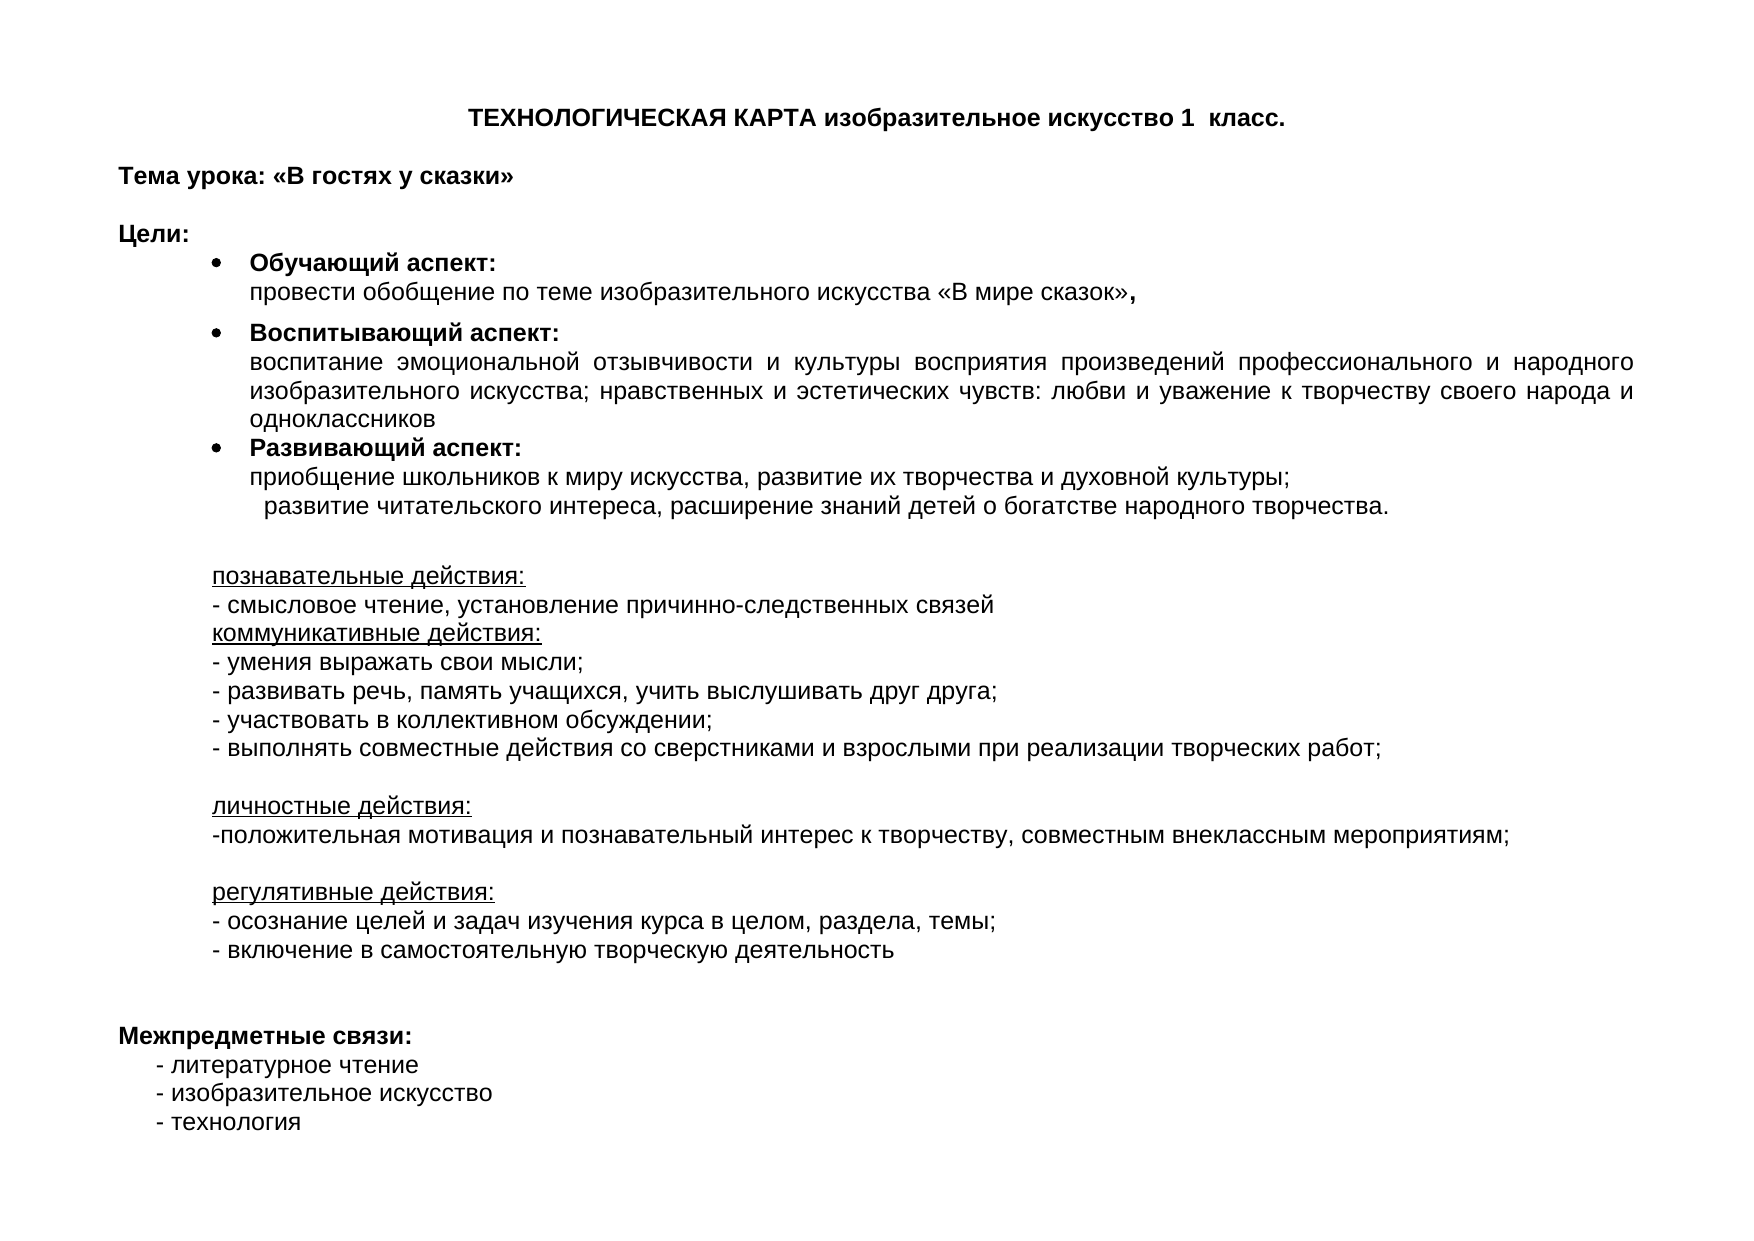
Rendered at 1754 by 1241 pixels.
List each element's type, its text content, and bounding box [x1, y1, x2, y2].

text воспитание эмоциональной отзывчивости и культуры восприятия произведений профессионального и народного изобразительного искусства; нравственных и эстетических чувств: любви и уважение к творчеству своего народа и одноклассников [249, 347, 1636, 433]
text - умения выражать свои мысли; [212, 647, 1636, 676]
text - включение в самостоятельную творческую деятельность [212, 934, 1636, 963]
list Воспитывающий аспект: [212, 318, 1636, 347]
text - участвовать в коллективном обсуждении; [212, 704, 1636, 733]
text приобщение школьников к миру искусства, развитие их творчества и духовной культуры; [249, 462, 1636, 491]
text - осознание целей и задач изучения курса в целом, раздела, темы; [212, 906, 1636, 934]
text - технология [156, 1107, 1636, 1136]
text познавательные действия: [212, 561, 1636, 589]
text Цели: [118, 219, 1636, 248]
list провести обобщение по теме изобразительного искусства «В мире сказок», [249, 277, 1636, 306]
text - литературное чтение [156, 1049, 1636, 1078]
text Межпредметные связи: [118, 1021, 1636, 1049]
text - выполнять совместные действия со сверстниками и взрослыми при реализации творческих работ; [212, 733, 1636, 762]
text - изобразительное искусство [156, 1078, 1636, 1107]
text Тема урока: «В гостях у сказки» [118, 161, 1636, 190]
text -положительная мотивация и познавательный интерес к творчеству, совместным внеклассным мероприятиям; [212, 819, 1636, 848]
text личностные действия: [212, 791, 1636, 819]
text - смысловое чтение, установление причинно-следственных связей [212, 589, 1636, 618]
list Развивающий аспект: [212, 433, 1636, 462]
text коммуникативные действия: [212, 618, 1636, 647]
text регулятивные действия: [212, 877, 1636, 906]
list Обучающий аспект: [212, 248, 1636, 277]
text ТЕХНОЛОГИЧЕСКАЯ КАРТА изобразительное искусство 1 класс. [118, 103, 1636, 132]
text развитие читательского интереса, расширение знаний детей о богатстве народного творчества. [118, 491, 1636, 519]
text - развивать речь, память учащихся, учить выслушивать друг друга; [212, 676, 1636, 704]
